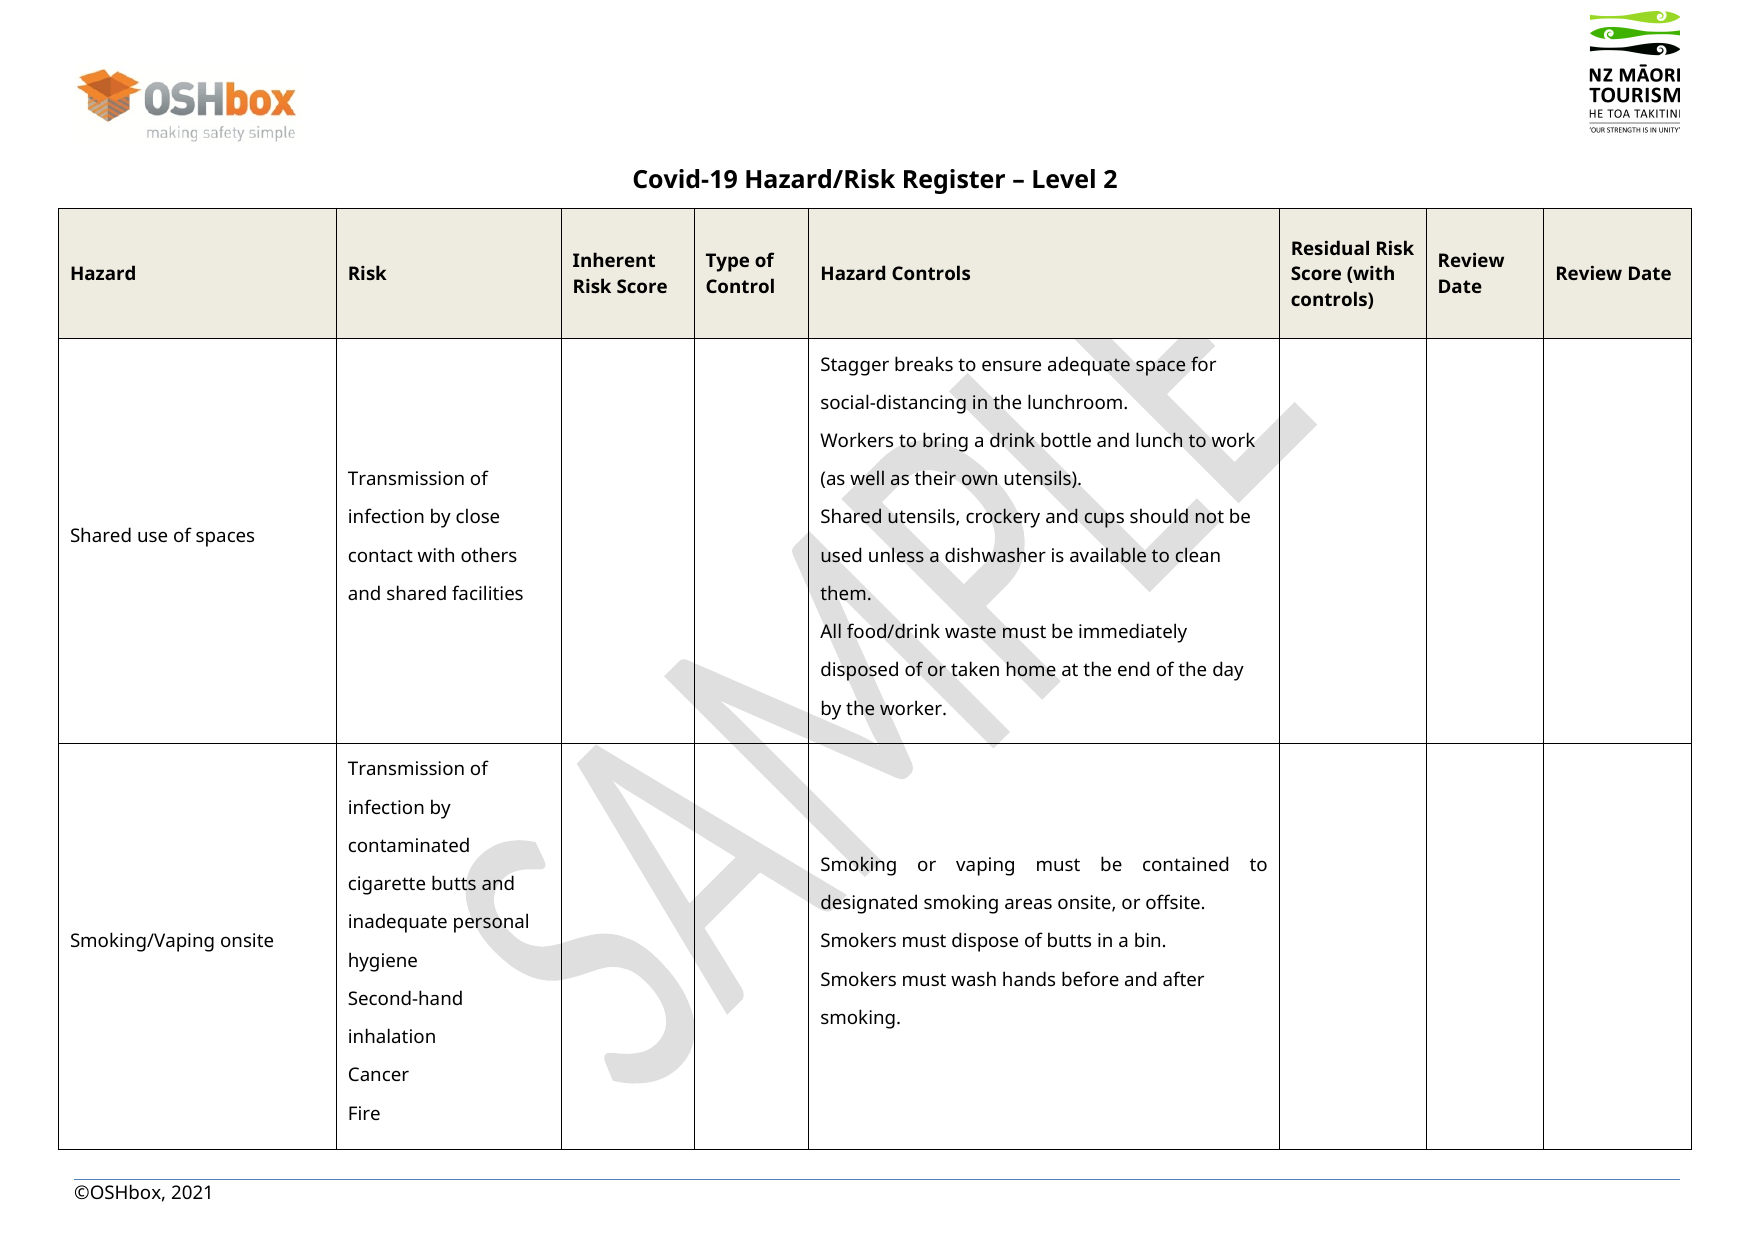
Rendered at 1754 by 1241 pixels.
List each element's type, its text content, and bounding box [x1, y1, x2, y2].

picture [74, 62, 304, 145]
table_cell Residual Risk Score (with controls) [1280, 209, 1426, 338]
table_cell [1427, 744, 1543, 1149]
table_cell Type of Control [695, 209, 808, 338]
table_cell Shared use of spaces [59, 339, 336, 743]
table_cell [1280, 339, 1426, 743]
table_cell [1280, 744, 1426, 1149]
table_cell [1427, 339, 1543, 743]
picture [1589, 11, 1680, 136]
table_cell [562, 339, 694, 743]
table_cell [1544, 339, 1691, 743]
table_cell [1544, 744, 1691, 1149]
table_cell Review Date [1427, 209, 1543, 338]
table_header Covid-19 Hazard/Risk Register – Level 2 [59, 150, 1691, 208]
table_cell Inherent Risk Score [562, 209, 694, 338]
table_cell Smoking/Vaping onsite [59, 744, 336, 1149]
table_cell Review Date [1544, 209, 1691, 338]
table_cell Hazard Controls [809, 209, 1279, 338]
table_cell Transmission of infection by contaminated cigarette butts and inadequate personal hygiene Second-hand inhalation Cancer Fire [337, 744, 561, 1149]
table_cell Hazard [59, 209, 336, 338]
table_cell Transmission of infection by close contact with others and shared facilities [337, 339, 561, 743]
table_cell Smoking or vaping must be contained to designated smoking areas onsite, or offsite. Smokers must dispose of butts in a bin. Smokers must wash hands before and after smoking. [809, 744, 1279, 1149]
table_cell [695, 339, 808, 743]
table_cell [562, 744, 694, 1149]
table_cell Risk [337, 209, 561, 338]
table_cell Stagger breaks to ensure adequate space for social-distancing in the lunchroom. Workers to bring a drink bottle and lunch to work (as well as their own utensils). Shared utensils, crockery and cups should not be used unless a dishwasher is available to clean them. All food/drink waste must be immediately disposed of or taken home at the end of the day by the worker. [809, 339, 1279, 743]
table_cell [695, 744, 808, 1149]
